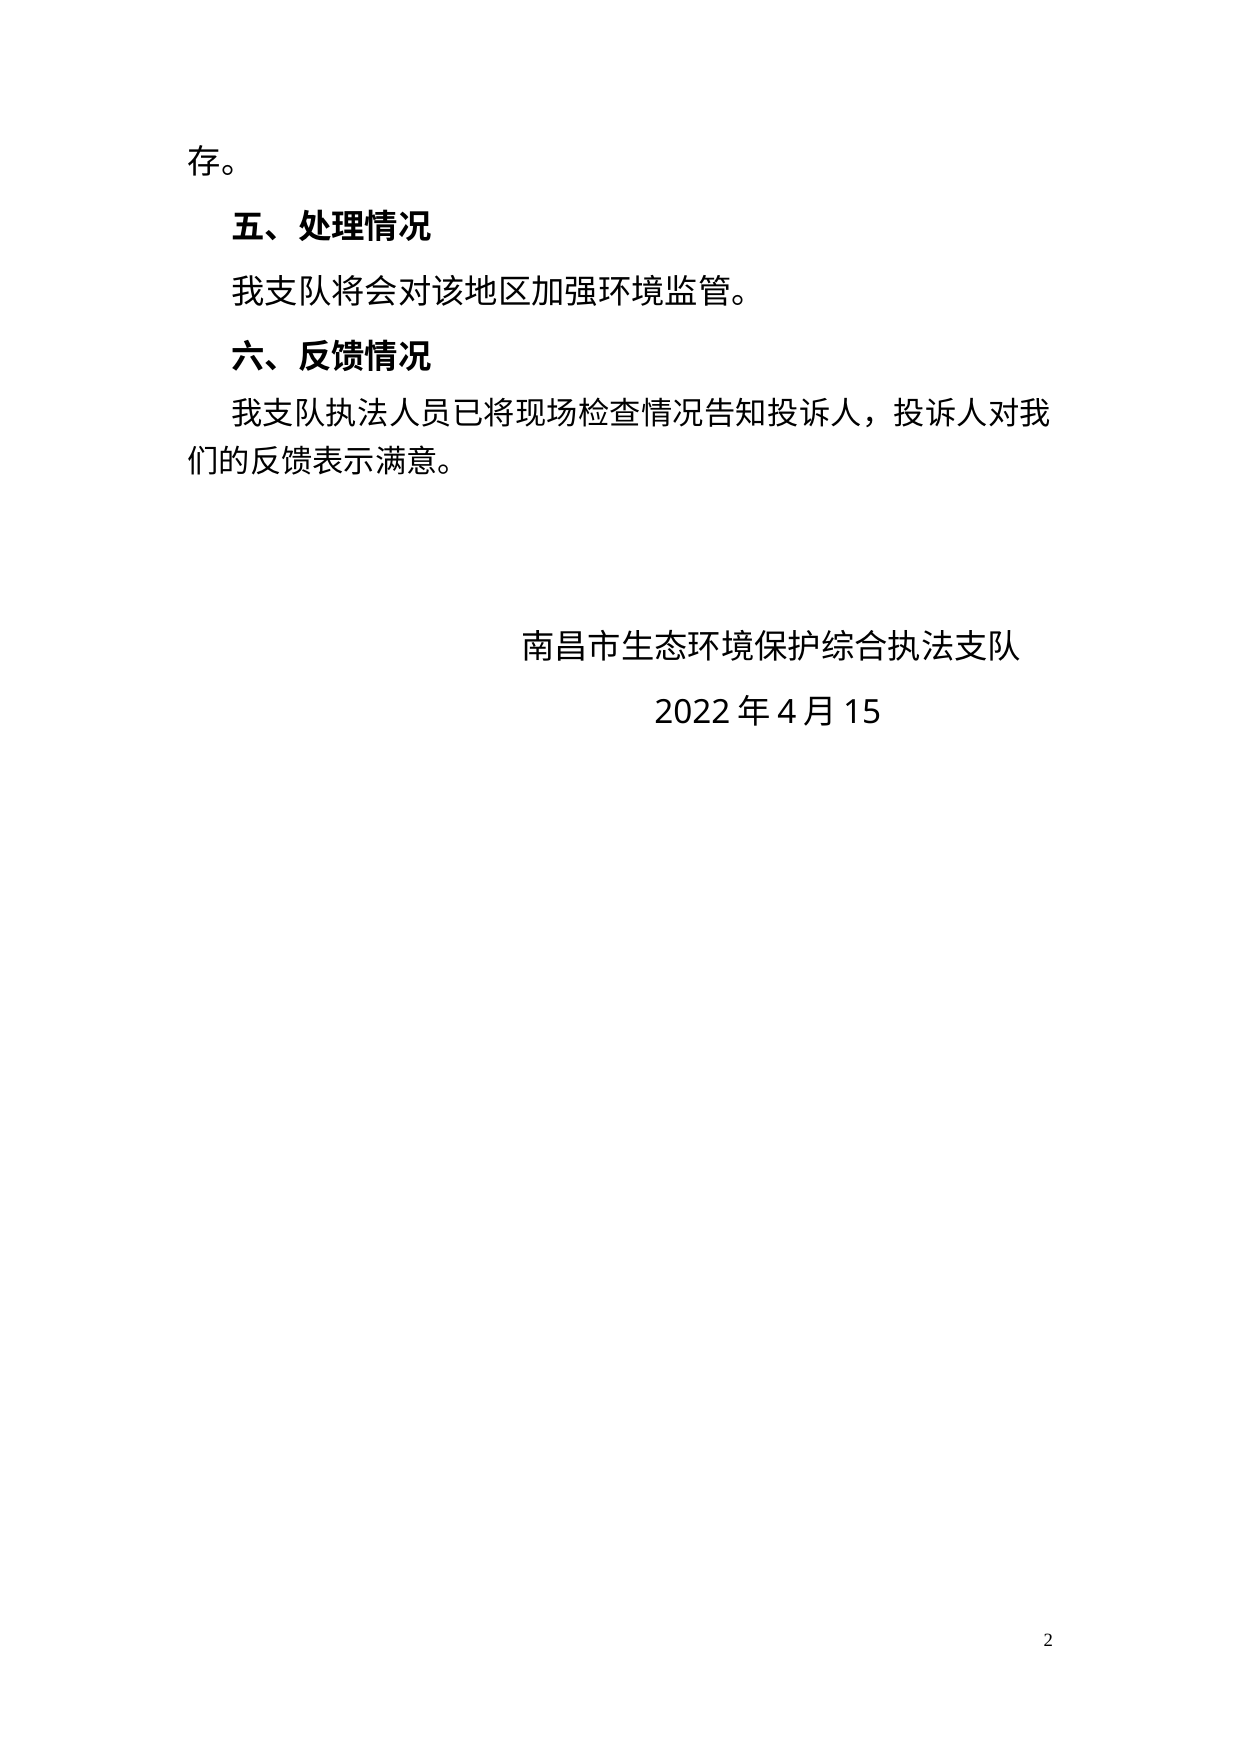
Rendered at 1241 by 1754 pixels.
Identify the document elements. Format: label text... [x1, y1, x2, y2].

text 五、处理情况 [187, 191, 1053, 256]
text 六、反馈情况 [187, 321, 1053, 386]
text 2022年4月15 [187, 677, 1053, 742]
text 我支队执法人员已将现场检查情况告知投诉人，投诉人对我们的反馈表示满意。 [187, 386, 1053, 482]
text 南昌市生态环境保护综合执法支队 [187, 612, 1053, 677]
text 我支队将会对该地区加强环境监管。 [187, 256, 1053, 321]
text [187, 126, 1053, 191]
